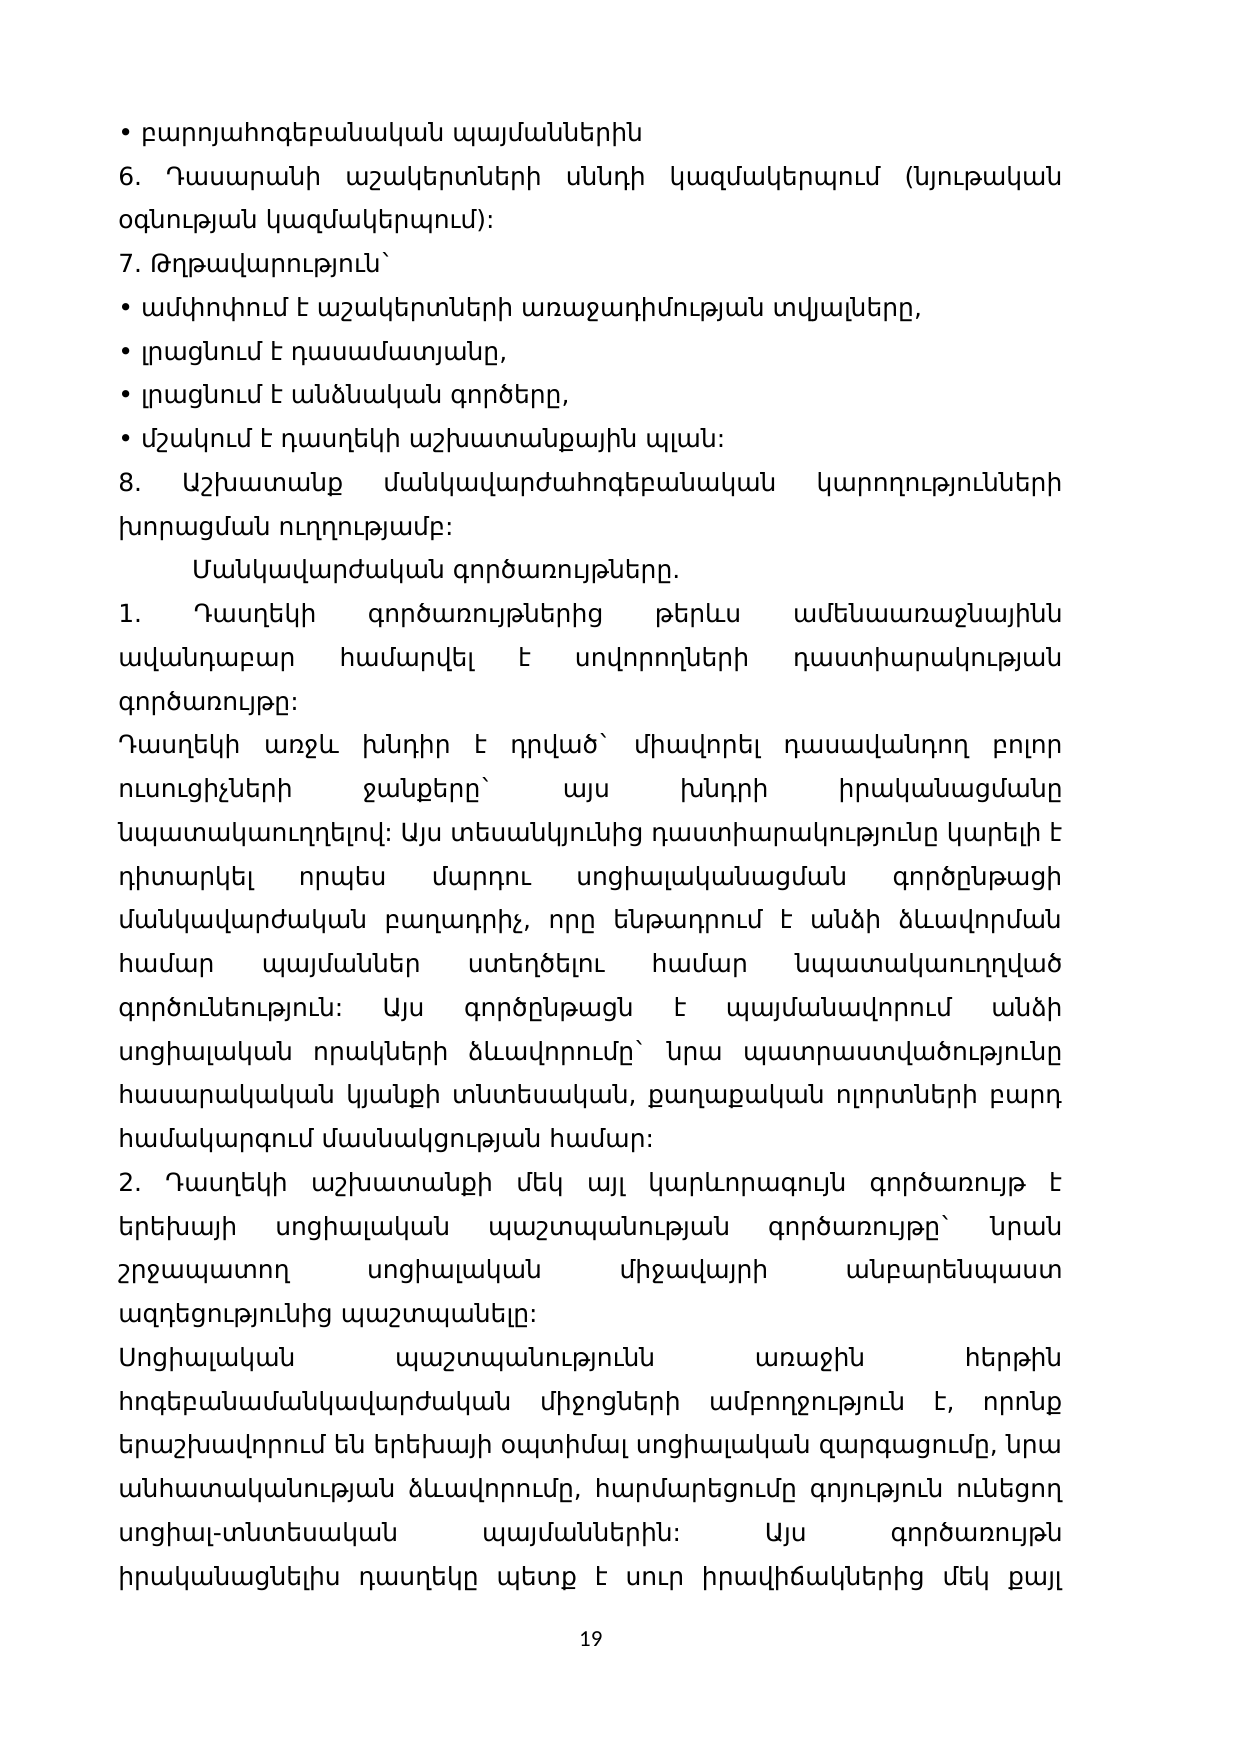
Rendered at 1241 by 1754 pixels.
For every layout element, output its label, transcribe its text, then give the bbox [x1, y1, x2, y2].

text • լրացնում է դասամատյանը, [118, 337, 1063, 366]
text • լրացնում է անձնական գործերը, [118, 381, 1063, 410]
text Դասղեկի առջև խնդիր է դրված` միավորել դասավանդող բոլոր ուսուցիչների ջանքերը` այս խնդրի իրականացմանը նպատակաուղղելով: Այս տեսանկյունից դաստիարակությունը կարելի է դիտարկել որպես մարդու սոցիալականացման գործընթացի մանկավարժական բաղադրիչ, որը ենթադրում է անձի ձևավորման համար պայմաններ ստեղծելու համար նպատակաուղղված գործունեություն: Այս գործընթացն է պայմանավորում անձի սոցիալական որակների ձևավորումը` նրա պատրաստվածությունը հասարակական կյանքի տնտեսական, քաղաքական ոլորտների բարդ համակարգում մասնակցության համար: [118, 731, 1063, 1153]
text 8. Աշխատանք մանկավարժահոգեբանական կարողությունների խորացման ուղղությամբ: [118, 468, 1063, 541]
text 2. Դասղեկի աշխատանքի մեկ այլ կարևորագույն գործառույթ է երեխայի սոցիալական պաշտպանության գործառույթը` նրան շրջապատող սոցիալական միջավայրի անբարենպաստ ազդեցությունից պաշտպանելը: [118, 1168, 1063, 1328]
text • բարոյահոգեբանական պայմաններին [118, 118, 1063, 147]
text • ամփոփում է աշակերտների առաջադիմության տվյալները, [118, 293, 1063, 322]
text • մշակում է դասղեկի աշխատանքային պլան: [118, 424, 1063, 453]
text 7. Թղթավարություն` [118, 249, 1063, 278]
text 1. Դասղեկի գործառույթներից թերևս ամենաառաջնայինն ավանդաբար համարվել է սովորողների դաստիարակության գործառույթը: [118, 599, 1063, 716]
text 6. Դասարանի աշակերտների սննդի կազմակերպում (նյութական օգնության կազմակերպում): [118, 162, 1063, 235]
text Մանկավարժական գործառույթները. [118, 556, 1063, 585]
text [118, 1343, 1063, 1591]
